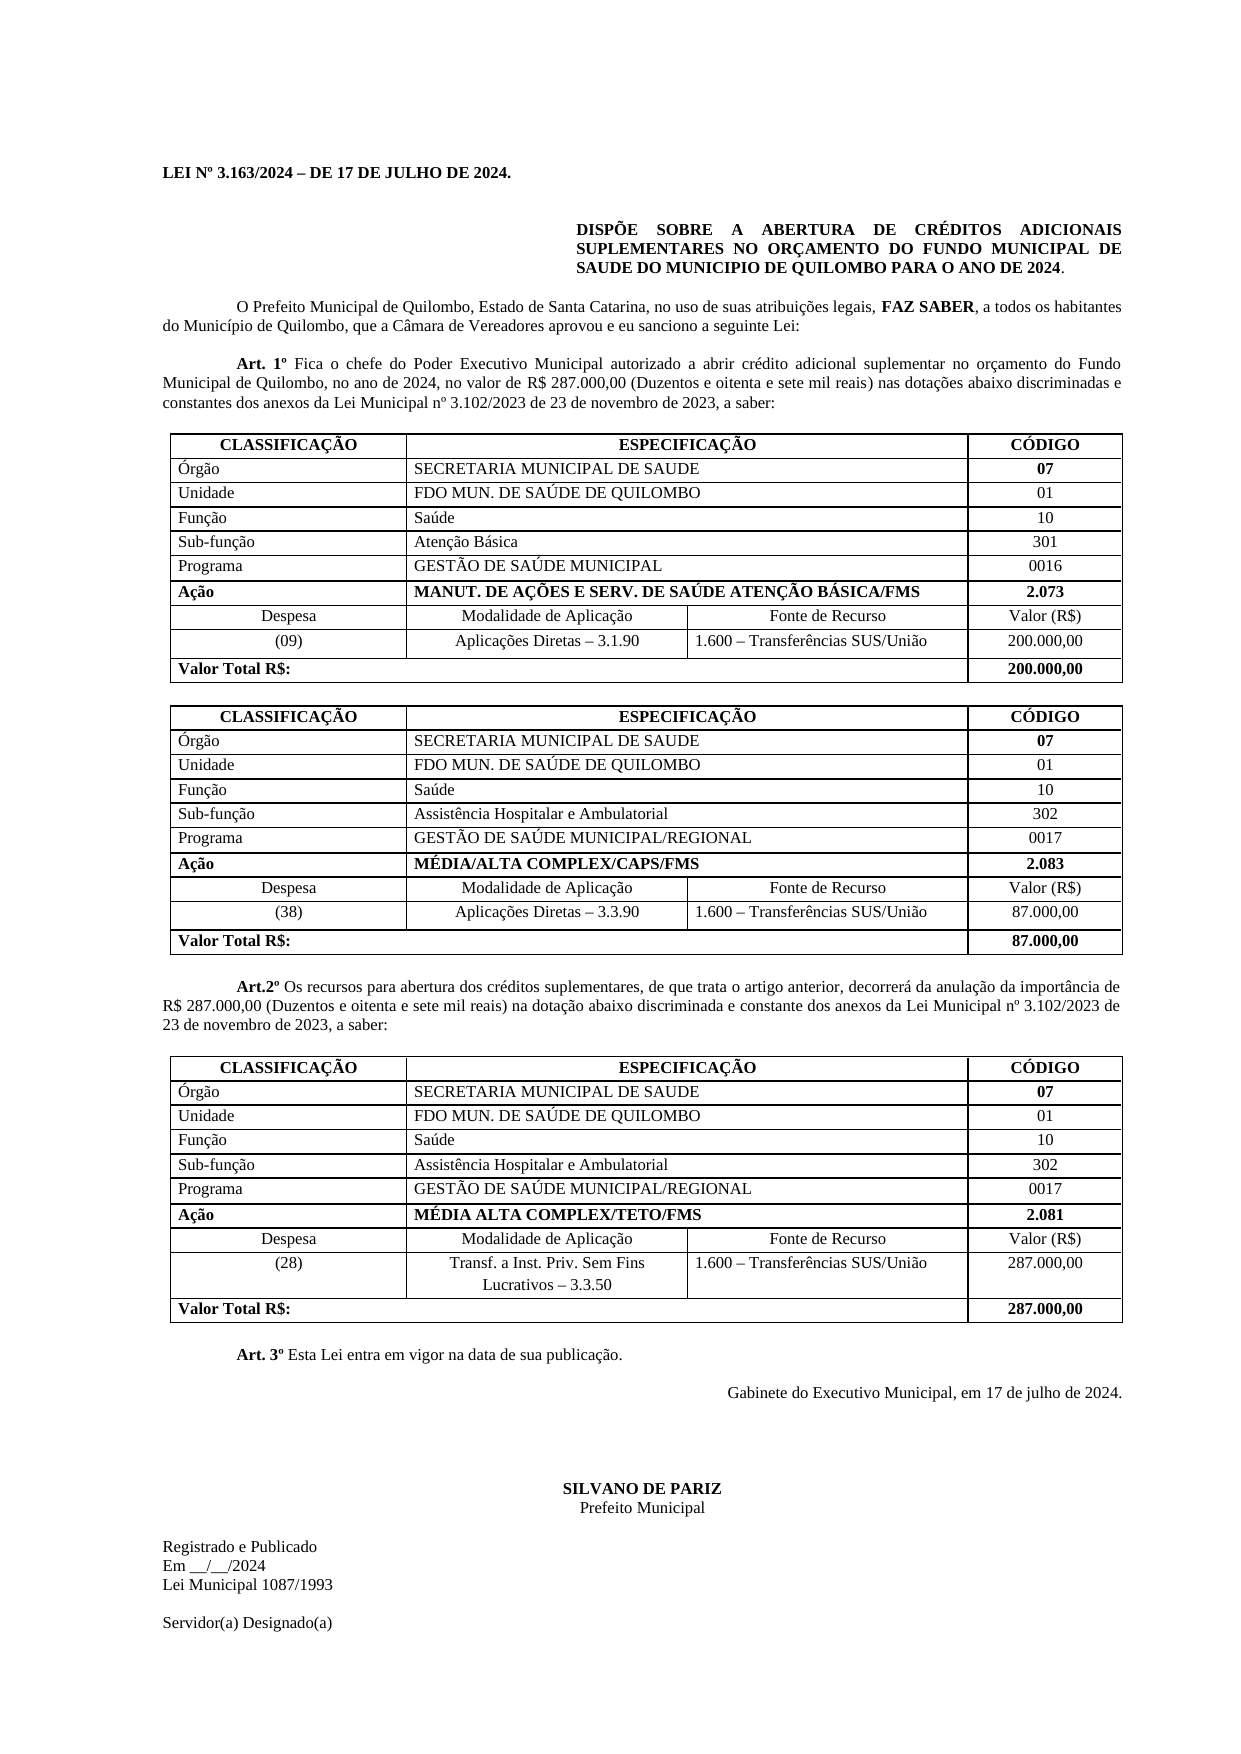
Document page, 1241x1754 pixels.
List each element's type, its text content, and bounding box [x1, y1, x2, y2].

table_cell Ação [171, 854, 406, 876]
text Registrado e Publicado [162, 1537, 1122, 1556]
text Lei Municipal 1087/1993 [162, 1575, 1122, 1594]
table_cell Atenção Básica [407, 532, 967, 554]
text Em __/__/2024 [162, 1556, 1122, 1575]
table_cell Despesa [171, 606, 406, 629]
table_cell Programa [171, 828, 406, 852]
table_cell Valor (R$) [969, 876, 1122, 901]
table_cell Despesa [171, 878, 406, 901]
table_cell SECRETARIA MUNICIPAL DE SAUDE [407, 459, 967, 482]
table_cell 0017 [969, 1177, 1122, 1203]
text Prefeito Municipal [162, 1498, 1122, 1517]
table_cell 87.000,00 [969, 901, 1122, 929]
table_cell Órgão [171, 459, 406, 482]
table_cell MÉDIA/ALTA COMPLEX/CAPS/FMS [407, 854, 967, 876]
table_header CLASSIFICAÇÃO [171, 1057, 406, 1080]
table_header CLASSIFICAÇÃO [171, 707, 406, 729]
table_cell (38) [171, 902, 406, 929]
table_cell 302 [969, 802, 1122, 826]
table_cell Modalidade de Aplicação [407, 606, 687, 629]
table_cell 301 [969, 530, 1122, 554]
table_cell GESTÃO DE SAÚDE MUNICIPAL [407, 556, 967, 580]
table_cell 200.000,00 [969, 658, 1122, 682]
table_cell (28) [171, 1253, 406, 1298]
table_cell Assistência Hospitalar e Ambulatorial [407, 804, 967, 826]
table_cell Função [171, 508, 406, 530]
table_cell 07 [969, 729, 1122, 753]
table_header ESPECIFICAÇÃO [407, 1057, 968, 1080]
table_cell Fonte de Recurso [688, 1229, 967, 1251]
table_cell Ação [171, 582, 406, 604]
table_header CÓDIGO [969, 707, 1122, 729]
table_cell 01 [969, 482, 1122, 506]
table_cell 07 [969, 458, 1122, 482]
table_cell 87.000,00 [969, 929, 1122, 954]
text LEI Nº 3.163/2024 – DE 17 DE JULHO DE 2024. [162, 162, 1122, 182]
table_cell 1.600 – Transferências SUS/União [688, 902, 967, 929]
table_cell 2.083 [969, 852, 1122, 876]
table_cell Valor Total R$: [171, 1299, 967, 1322]
table_cell MANUT. DE AÇÕES E SERV. DE SAÚDE ATENÇÃO BÁSICA/FMS [407, 582, 967, 604]
text Art.2º Os recursos para abertura dos créditos suplementares, de que trata o artigo anterior, decorrerá da anulação da importância de R$ 287.000,00 (Duzentos e oitenta e sete mil reais) na dotação abaixo discriminada e constante dos anexos da Lei Municipal nº 3.102/2023 de 23 de novembro de 2023, a saber: [162, 977, 1122, 1034]
table_cell (09) [171, 630, 406, 658]
table_cell SECRETARIA MUNICIPAL DE SAUDE [407, 1082, 967, 1104]
table_cell Órgão [171, 731, 406, 753]
table_header ESPECIFICAÇÃO [407, 707, 967, 729]
table_cell 1.600 – Transferências SUS/União [688, 630, 967, 658]
table_cell Programa [171, 1179, 406, 1203]
table_cell Saúde [407, 780, 967, 802]
table_cell 200.000,00 [969, 629, 1122, 658]
text Art. 3º Esta Lei entra em vigor na data de sua publicação. [162, 1345, 1122, 1364]
table_cell 2.073 [969, 580, 1122, 604]
text Servidor(a) Designado(a) [162, 1613, 1122, 1632]
table_cell Valor (R$) [969, 1227, 1122, 1251]
table_header CÓDIGO [969, 1057, 1122, 1080]
table_cell Unidade [171, 755, 406, 778]
table_cell 01 [969, 754, 1122, 778]
table_cell 2.081 [969, 1203, 1122, 1227]
text Gabinete do Executivo Municipal, em 17 de julho de 2024. [162, 1383, 1122, 1402]
table_cell Valor (R$) [969, 605, 1122, 629]
table_cell 287.000,00 [969, 1251, 1122, 1298]
table_cell Modalidade de Aplicação [407, 878, 687, 901]
table_cell MÉDIA ALTA COMPLEX/TETO/FMS [407, 1205, 967, 1227]
table_cell GESTÃO DE SAÚDE MUNICIPAL/REGIONAL [407, 1179, 967, 1203]
table_cell Saúde [407, 1130, 967, 1153]
table_cell Programa [171, 556, 406, 580]
table_cell GESTÃO DE SAÚDE MUNICIPAL/REGIONAL [407, 828, 967, 852]
table_header ESPECIFICAÇÃO [407, 435, 967, 457]
table_cell 0016 [969, 555, 1122, 580]
table_cell Sub-função [171, 804, 406, 826]
table_cell 302 [969, 1153, 1122, 1177]
table_cell Despesa [171, 1229, 406, 1251]
table_cell 10 [969, 778, 1122, 802]
table_cell Modalidade de Aplicação [407, 1229, 687, 1251]
table_cell Transf. a Inst. Priv. Sem Fins Lucrativos – 3.3.50 [407, 1253, 687, 1298]
table_cell Função [171, 1130, 406, 1153]
table_cell FDO MUN. DE SAÚDE DE QUILOMBO [407, 483, 967, 506]
table_cell 0017 [969, 826, 1122, 852]
table_cell Sub-função [171, 532, 406, 554]
table_header CLASSIFICAÇÃO [171, 435, 406, 457]
table_cell 01 [969, 1104, 1122, 1129]
text DISPÕE SOBRE A ABERTURA DE CRÉDITOS ADICIONAIS SUPLEMENTARES NO ORÇAMENTO DO FUNDO MUNICIPAL DE SAUDE DO MUNICIPIO DE QUILOMBO PARA O ANO DE 2024. [576, 220, 1122, 277]
text SILVANO DE PARIZ [162, 1479, 1122, 1498]
table_cell Unidade [171, 483, 406, 506]
table_cell 07 [969, 1080, 1122, 1104]
table_cell 1.600 – Transferências SUS/União [688, 1253, 967, 1298]
table_cell Saúde [407, 508, 967, 530]
table_cell Assistência Hospitalar e Ambulatorial [407, 1155, 967, 1177]
table_cell Fonte de Recurso [688, 878, 967, 901]
text O Prefeito Municipal de Quilombo, Estado de Santa Catarina, no uso de suas atribuições legais, FAZ SABER, a todos os habitantes do Município de Quilombo, que a Câmara de Vereadores aprovou e eu sanciono a seguinte Lei: [162, 297, 1122, 335]
table_cell FDO MUN. DE SAÚDE DE QUILOMBO [407, 755, 967, 778]
table_cell 10 [969, 1129, 1122, 1153]
table_cell Aplicações Diretas – 3.1.90 [407, 630, 687, 658]
table_cell SECRETARIA MUNICIPAL DE SAUDE [407, 731, 967, 753]
table_cell Fonte de Recurso [688, 606, 967, 629]
table_cell FDO MUN. DE SAÚDE DE QUILOMBO [407, 1106, 967, 1129]
table_cell Valor Total R$: [171, 659, 967, 682]
table_header CÓDIGO [969, 435, 1122, 457]
text Art. 1º Fica o chefe do Poder Executivo Municipal autorizado a abrir crédito adicional suplementar no orçamento do Fundo Municipal de Quilombo, no ano de 2024, no valor de R$ 287.000,00 (Duzentos e oitenta e sete mil reais) nas dotações abaixo discriminadas e constantes dos anexos da Lei Municipal nº 3.102/2023 de 23 de novembro de 2023, a saber: [162, 354, 1122, 412]
table_cell 10 [969, 506, 1122, 530]
table_cell 287.000,00 [969, 1298, 1122, 1322]
table_cell Órgão [171, 1082, 406, 1104]
table_cell Unidade [171, 1106, 406, 1129]
table_cell Sub-função [171, 1155, 406, 1177]
table_cell Valor Total R$: [171, 931, 967, 954]
table_cell Ação [171, 1205, 406, 1227]
table_cell Função [171, 780, 406, 802]
table_cell Aplicações Diretas – 3.3.90 [407, 902, 687, 929]
